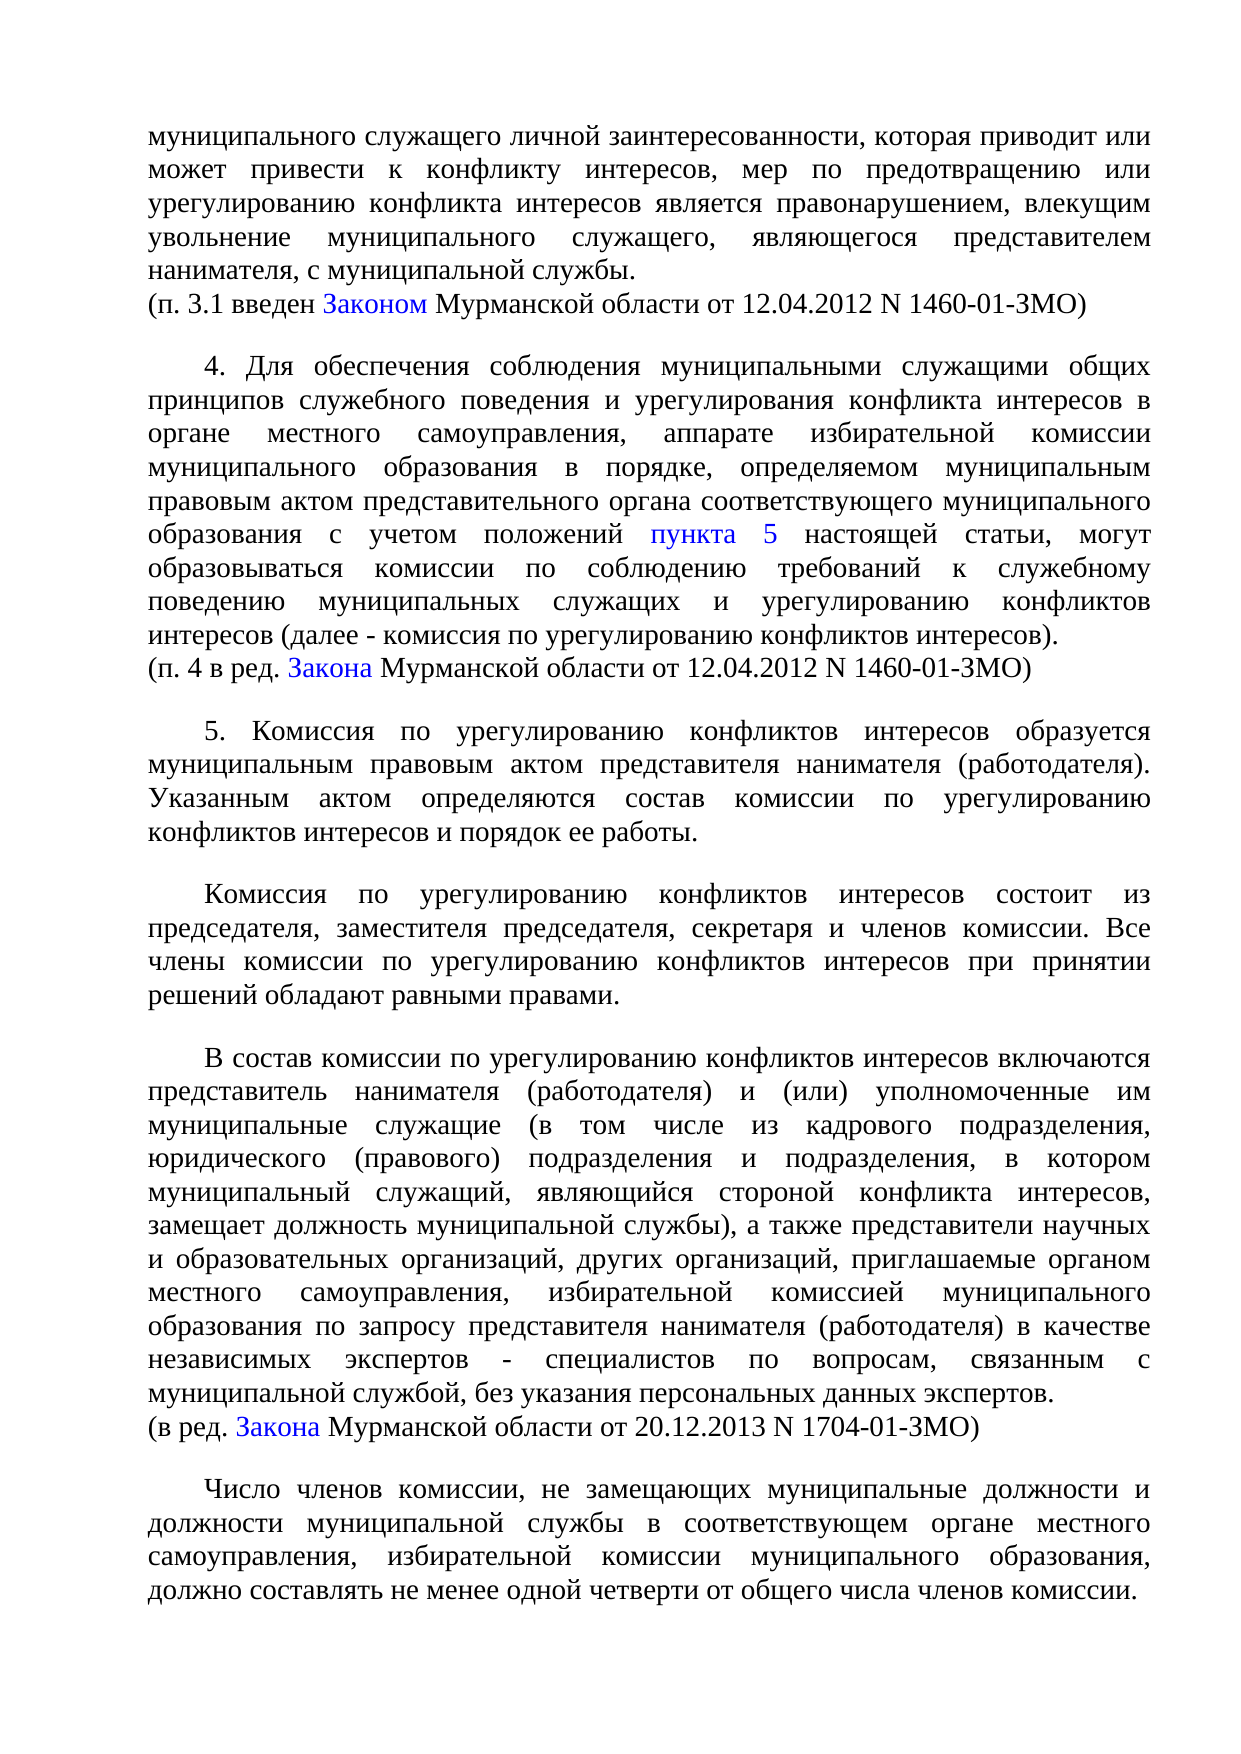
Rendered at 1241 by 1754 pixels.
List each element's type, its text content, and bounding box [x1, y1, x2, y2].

text (п. 4 в ред. Закона Мурманской области от 12.04.2012 N 1460-01-ЗМО) [148, 650, 1152, 684]
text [148, 118, 1152, 286]
text Число членов комиссии, не замещающих муниципальные должности и должности муниципальной службы в соответствующем органе местного самоуправления, избирательной комиссии муниципального образования, должно составлять не менее одной четверти от общего числа членов комиссии. [148, 1471, 1152, 1606]
text В состав комиссии по урегулированию конфликтов интересов включаются представитель нанимателя (работодателя) и (или) уполномоченные им муниципальные служащие (в том числе из кадрового подразделения, юридического (правового) подразделения и подразделения, в котором муниципальный служащий, являющийся стороной конфликта интересов, замещает должность муниципальной службы), а также представители научных и образовательных организаций, других организаций, приглашаемые органом местного самоуправления, избирательной комиссией муниципального образования по запросу представителя нанимателя (работодателя) в качестве независимых экспертов - специалистов по вопросам, связанным с муниципальной службой, без указания персональных данных экспертов. [148, 1040, 1152, 1409]
text (в ред. Закона Мурманской области от 20.12.2013 N 1704-01-ЗМО) [148, 1409, 1152, 1442]
text (п. 3.1 введен Законом Мурманской области от 12.04.2012 N 1460-01-ЗМО) [148, 286, 1152, 319]
text Комиссия по урегулированию конфликтов интересов состоит из председателя, заместителя председателя, секретаря и членов комиссии. Все члены комиссии по урегулированию конфликтов интересов при принятии решений обладают равными правами. [148, 876, 1152, 1011]
text 5. Комиссия по урегулированию конфликтов интересов образуется муниципальным правовым актом представителя нанимателя (работодателя). Указанным актом определяются состав комиссии по урегулированию конфликтов интересов и порядок ее работы. [148, 713, 1152, 847]
text 4. Для обеспечения соблюдения муниципальными служащими общих принципов служебного поведения и урегулирования конфликта интересов в органе местного самоуправления, аппарате избирательной комиссии муниципального образования в порядке, определяемом муниципальным правовым актом представительного органа соответствующего муниципального образования с учетом положений пункта 5 настоящей статьи, могут образовываться комиссии по соблюдению требований к служебному поведению муниципальных служащих и урегулированию конфликтов интересов (далее - комиссия по урегулированию конфликтов интересов). [148, 348, 1152, 650]
